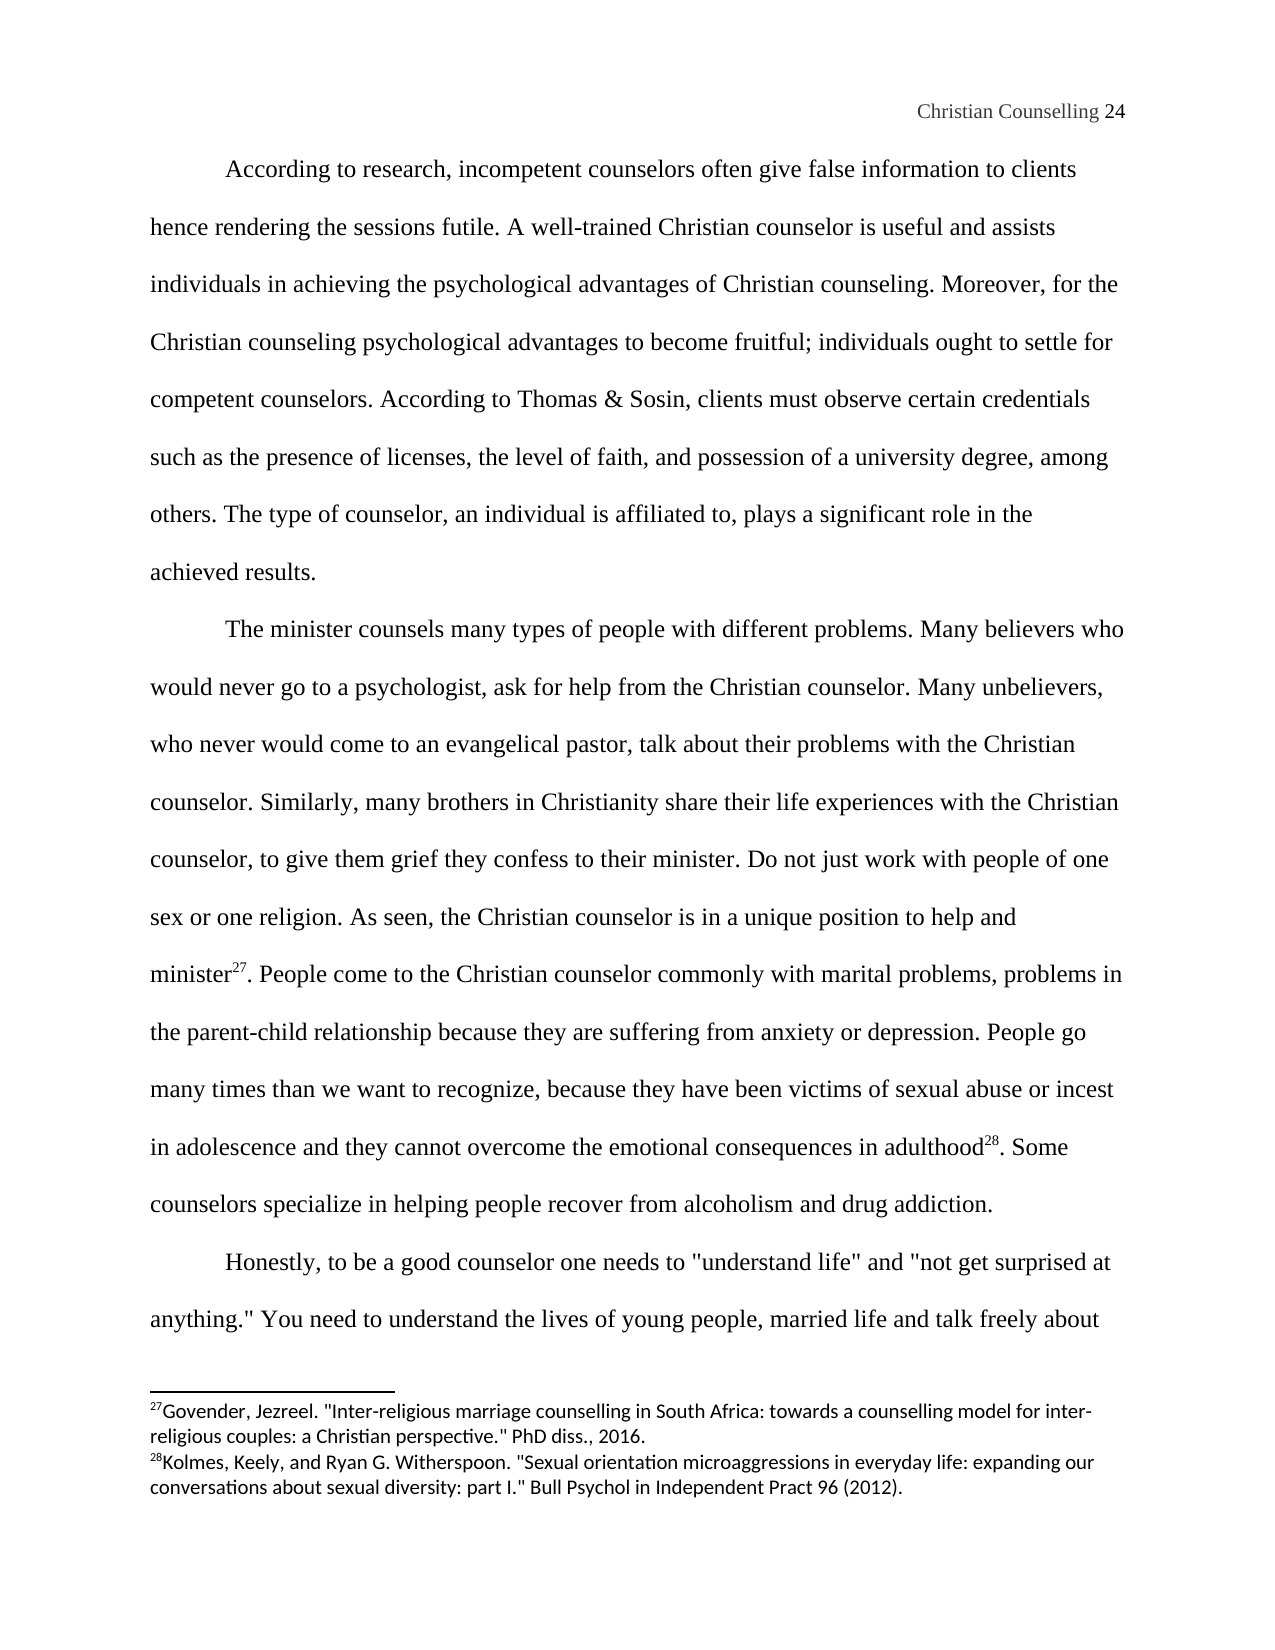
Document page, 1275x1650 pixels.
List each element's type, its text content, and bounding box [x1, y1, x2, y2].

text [150, 1247, 1125, 1333]
text The minister counsels many types of people with different problems. Many believers who would never go to a psychologist, ask for help from the Christian counselor. Many unbelievers, who never would come to an evangelical pastor, talk about their problems with the Christian counselor. Similarly, many brothers in Christianity share their life experiences with the Christian counselor, to give them grief they confess to their minister. Do not just work with people of one sex or one religion. As seen, the Christian counselor is in a unique position to help and minister. People come to the Christian counselor commonly with marital problems, problems in the parent-child relationship because they are suffering from anxiety or depression. People go many times than we want to recognize, because they have been victims of sexual abuse or incest in adolescence and they cannot overcome the emotional consequences in adulthood. Some counselors specialize in helping people recover from alcoholism and drug addiction. [150, 614, 1125, 1218]
text According to research, incompetent counselors often give false information to clients hence rendering the sessions futile. A well-trained Christian counselor is useful and assists individuals in achieving the psychological advantages of Christian counseling. Moreover, for the Christian counseling psychological advantages to become fruitful; individuals ought to settle for competent counselors. According to Thomas & Sosin, clients must observe certain credentials such as the presence of licenses, the level of faith, and possession of a university degree, among others. The type of counselor, an individual is affiliated to, plays a significant role in the achieved results. [150, 154, 1125, 586]
